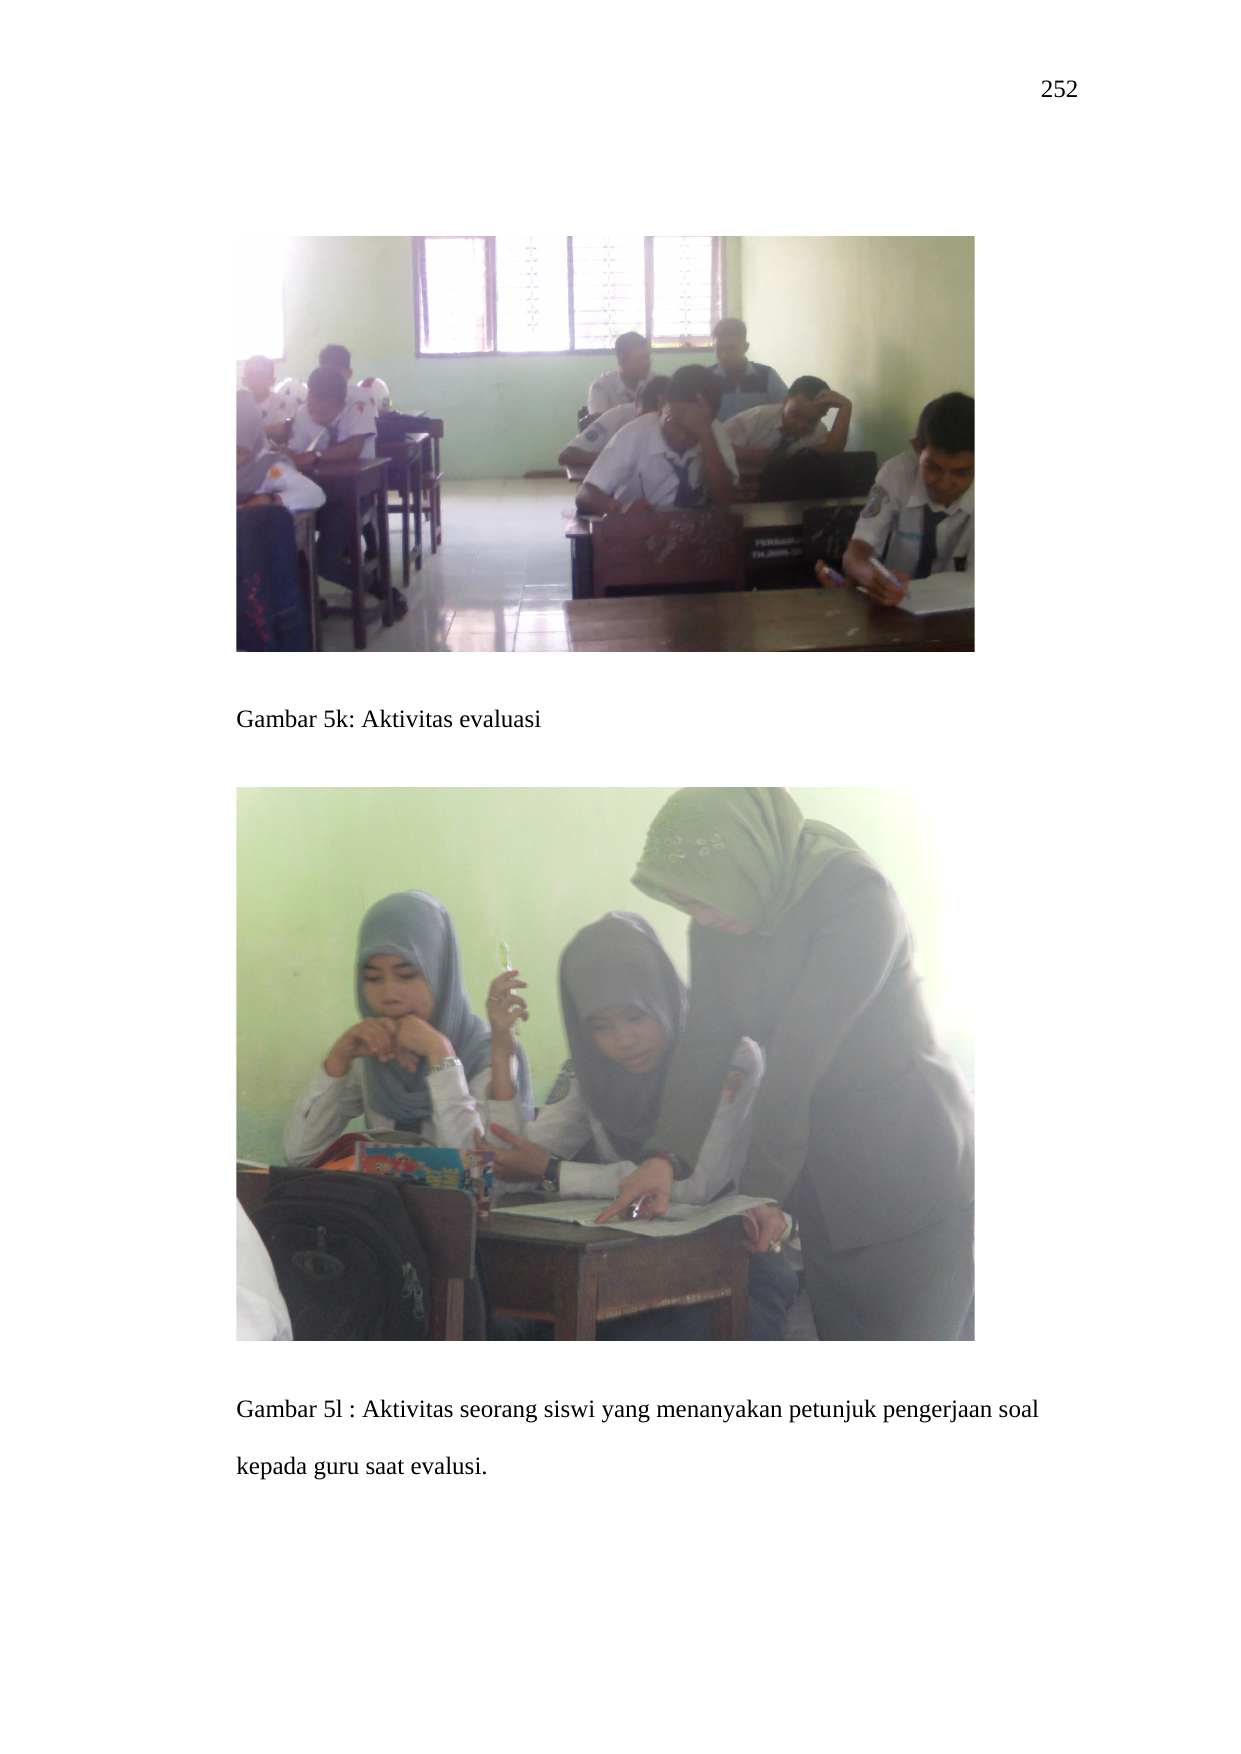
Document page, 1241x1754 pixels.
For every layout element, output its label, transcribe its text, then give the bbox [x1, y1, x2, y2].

picture [236, 787, 975, 1341]
text Gambar 5k: Aktivitas evaluasi [236, 704, 1078, 733]
text Gambar 5l : Aktivitas seorang siswi yang menanyakan petunjuk pengerjaan soal kepada guru saat evalusi. [236, 1394, 1078, 1480]
picture [236, 236, 975, 652]
